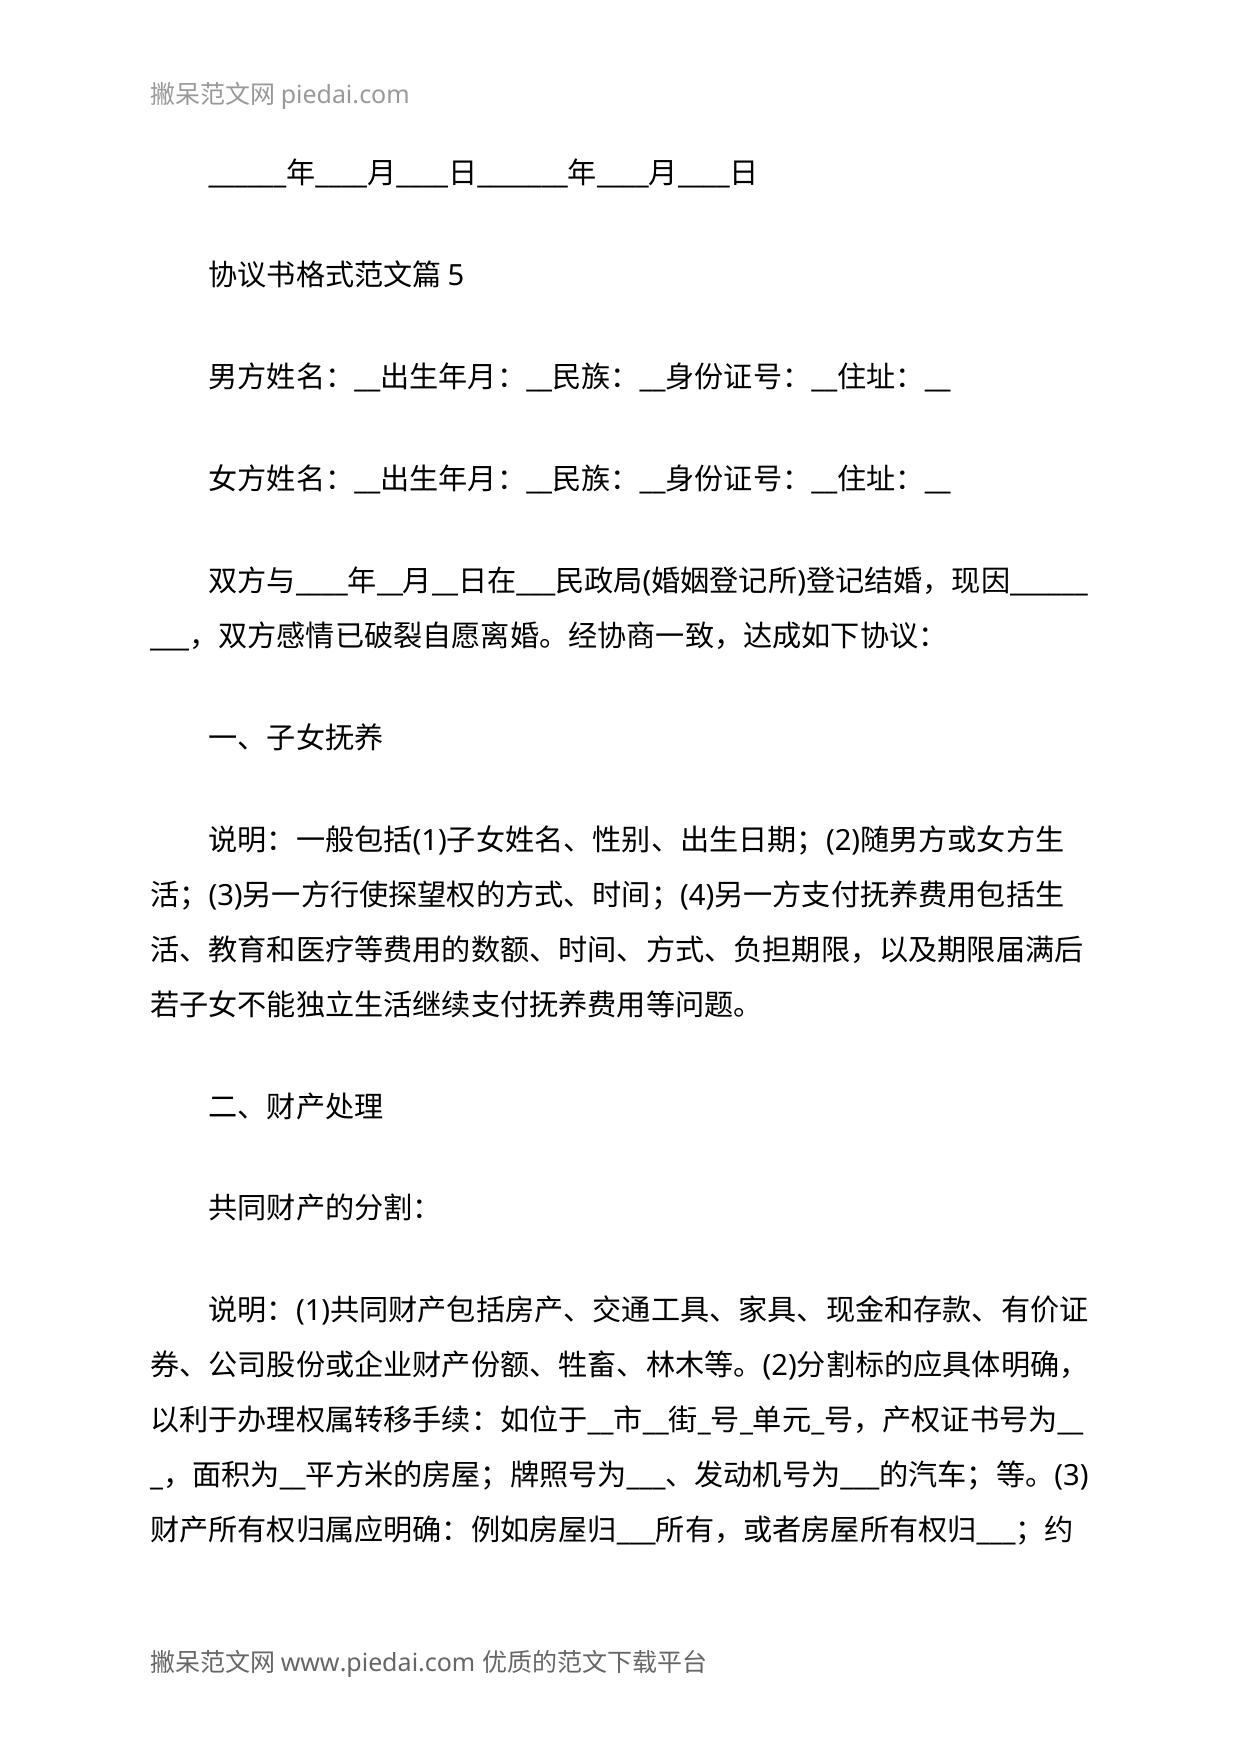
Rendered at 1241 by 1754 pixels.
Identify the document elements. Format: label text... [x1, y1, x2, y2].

text 共同财产的分割： [150, 1185, 1090, 1227]
text 女方姓名：__出生年月：__民族：__身份证号：__住址：__ [150, 456, 1090, 498]
text 协议书格式范文篇5 [150, 252, 1090, 294]
text 男方姓名：__出生年月：__民族：__身份证号：__住址：__ [150, 354, 1090, 396]
text 双方与____年__月__日在___民政局(婚姻登记所)登记结婚，现因_________，双方感情已破裂自愿离婚。经协商一致，达成如下协议： [150, 558, 1090, 655]
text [150, 1287, 1090, 1549]
text 说明：一般包括(1)子女姓名、性别、出生日期；(2)随男方或女方生活；(3)另一方行使探望权的方式、时间；(4)另一方支付抚养费用包括生活、教育和医疗等费用的数额、时间、方式、负担期限，以及期限届满后若子女不能独立生活继续支付抚养费用等问题。 [150, 817, 1090, 1024]
text 二、财产处理 [150, 1083, 1090, 1126]
text ______年____月____日_______年____月____日 [150, 150, 1090, 192]
text 一、子女抚养 [150, 715, 1090, 757]
